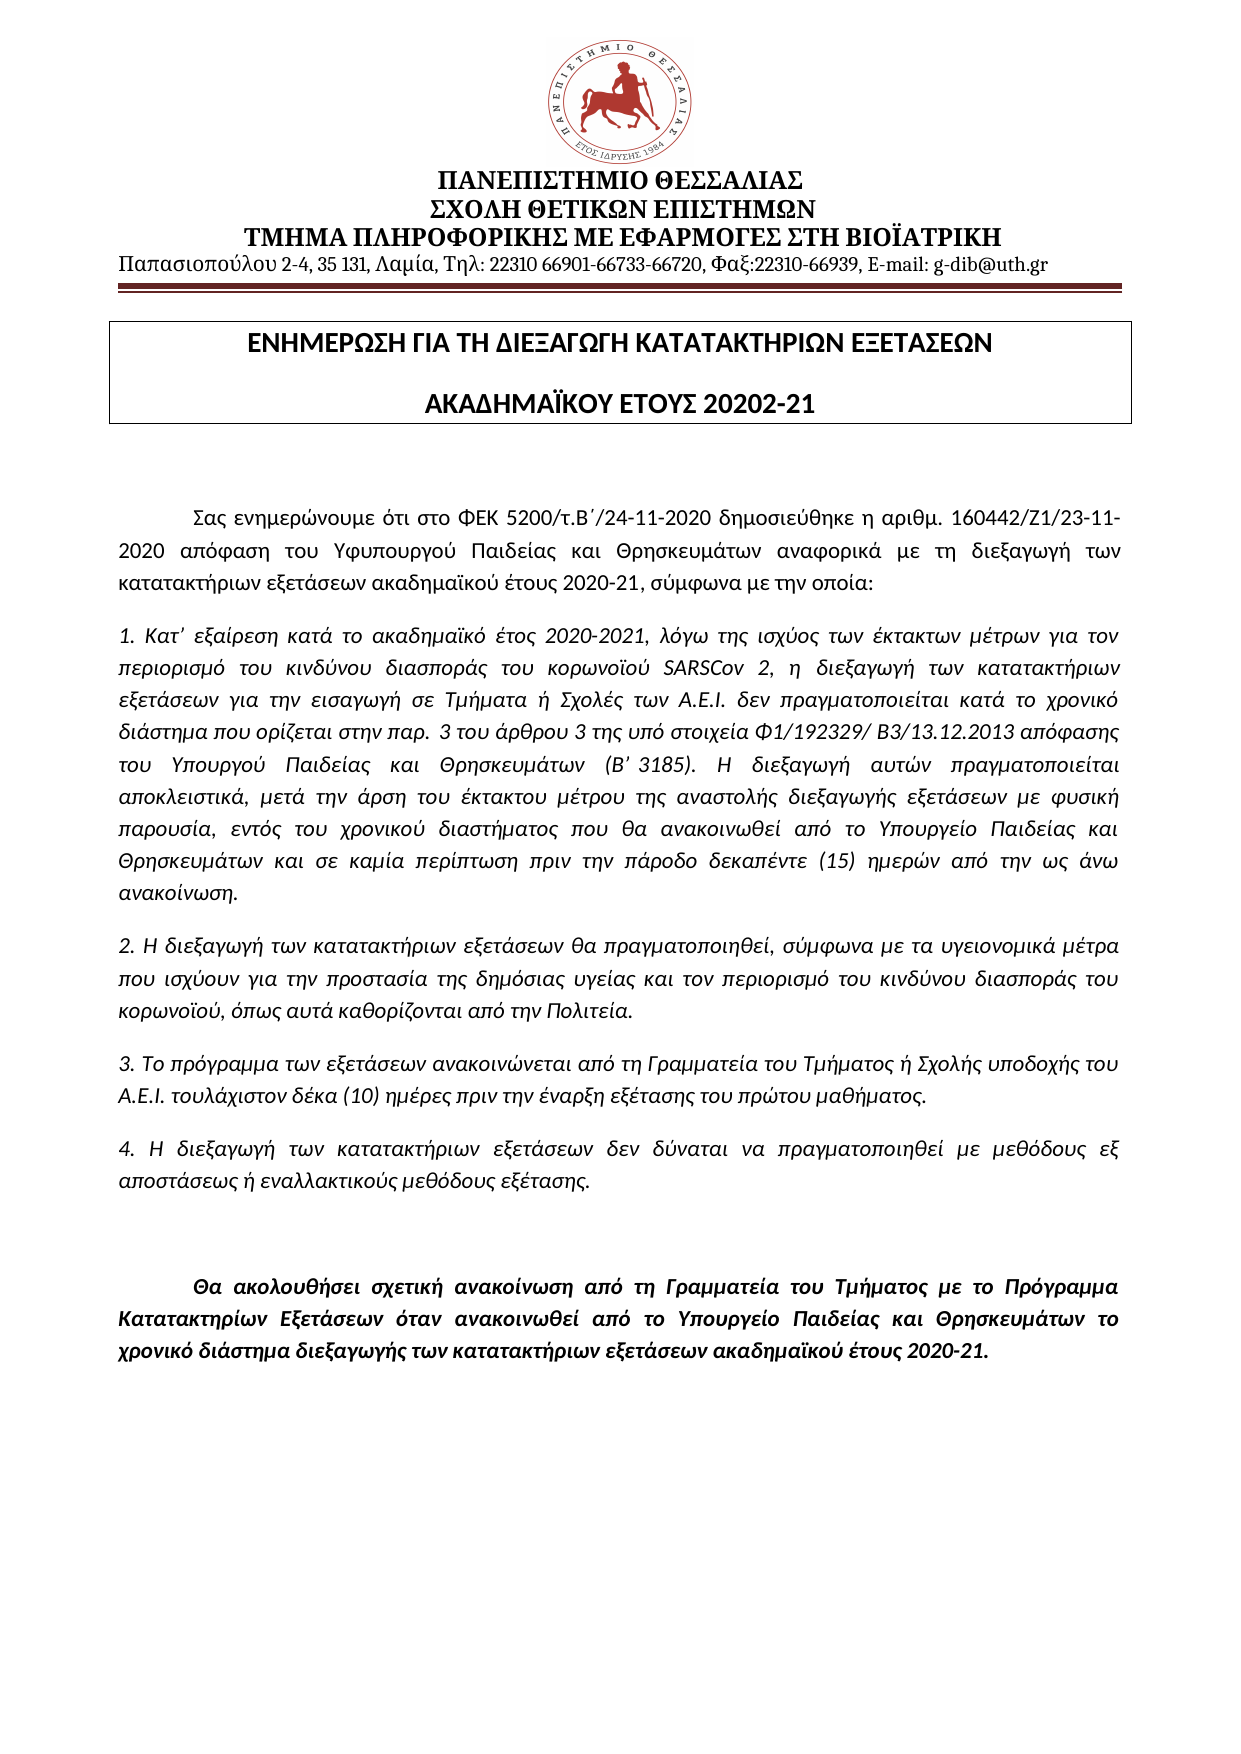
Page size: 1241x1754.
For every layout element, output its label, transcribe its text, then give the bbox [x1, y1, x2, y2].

picture [546, 37, 695, 167]
text 4. Η διεξαγωγή των κατατακτήριων εξετάσεων δεν δύναται να πραγματοποιηθεί με μεθόδους εξ αποστάσεως ή εναλλακτικούς μεθόδους εξέτασης. [118, 1134, 1122, 1194]
text 2. Η διεξαγωγή των κατατακτήριων εξετάσεων θα πραγματοποιηθεί, σύμφωνα με τα υγειονομικά μέτρα που ισχύουν για την προστασία της δημόσιας υγείας και τον περιορισμό του κινδύνου διασποράς του κορωνοϊού, όπως αυτά καθορίζονται από την Πολιτεία. [118, 931, 1122, 1024]
text 3. Το πρόγραμμα των εξετάσεων ανακοινώνεται από τη Γραμματεία του Τμήματος ή Σχολής υποδοχής του Α.Ε.Ι. τουλάχιστον δέκα (10) ημέρες πριν την έναρξη εξέτασης του πρώτου μαθήματος. [118, 1049, 1122, 1109]
text Θα ακολουθήσει σχετική ανακοίνωση από τη Γραμματεία του Τμήματος με το Πρόγραμμα Κατατακτηρίων Εξετάσεων όταν ανακοινωθεί από το Υπουργείο Παιδείας και Θρησκευμάτων το χρονικό διάστημα διεξαγωγής των κατατακτήριων εξετάσεων ακαδημαϊκού έτους 2020-21. [118, 1272, 1122, 1365]
text ΑΚΑΔΗΜΑΪΚΟΥ ΕΤΟΥΣ 20202-21 [110, 382, 1131, 423]
text ΕΝΗΜΕΡΩΣΗ ΓΙΑ ΤΗ ΔΙΕΞΑΓΩΓΗ ΚΑΤΑΤΑΚΤΗΡΙΩΝ ΕΞΕΤΑΣΕΩΝ [110, 322, 1131, 359]
text Σας ενημερώνουμε ότι στο ΦΕΚ 5200/τ.Β΄/24-11-2020 δημοσιεύθηκε η αριθμ. 160442/Ζ1/23-11-2020 απόφαση του Υφυπουργού Παιδείας και Θρησκευμάτων αναφορικά με τη διεξαγωγή των κατατακτήριων εξετάσεων ακαδημαϊκού έτους 2020-21, σύμφωνα με την οποία: [118, 503, 1122, 596]
text 1. Κατ’ εξαίρεση κατά το ακαδημαϊκό έτος 2020-2021, λόγω της ισχύoς των έκτακτων μέτρων για τον περιορισμό του κινδύνου διασποράς του κορωνοϊού SARSCov 2, η διεξαγωγή των κατατακτήριων εξετάσεων για την εισαγωγή σε Τμήματα ή Σχολές των Α.Ε.Ι. δεν πραγματοποιείται κατά το χρονικό διάστημα που ορίζεται στην παρ. 3 του άρθρου 3 της υπό στοιχεία Φ1/192329/ B3/13.12.2013 απόφασης του Υπουργού Παιδείας και Θρησκευμάτων (Β’ 3185). Η διεξαγωγή αυτών πραγματοποιείται αποκλειστικά, μετά την άρση του έκτακτου μέτρου της αναστολής διεξαγωγής εξετάσεων με φυσική παρουσία, εντός του χρονικού διαστήματος που θα ανακοινωθεί από το Υπουργείο Παιδείας και Θρησκευμάτων και σε καμία περίπτωση πριν την πάροδο δεκαπέντε (15) ημερών από την ως άνω ανακοίνωση. [118, 621, 1122, 906]
